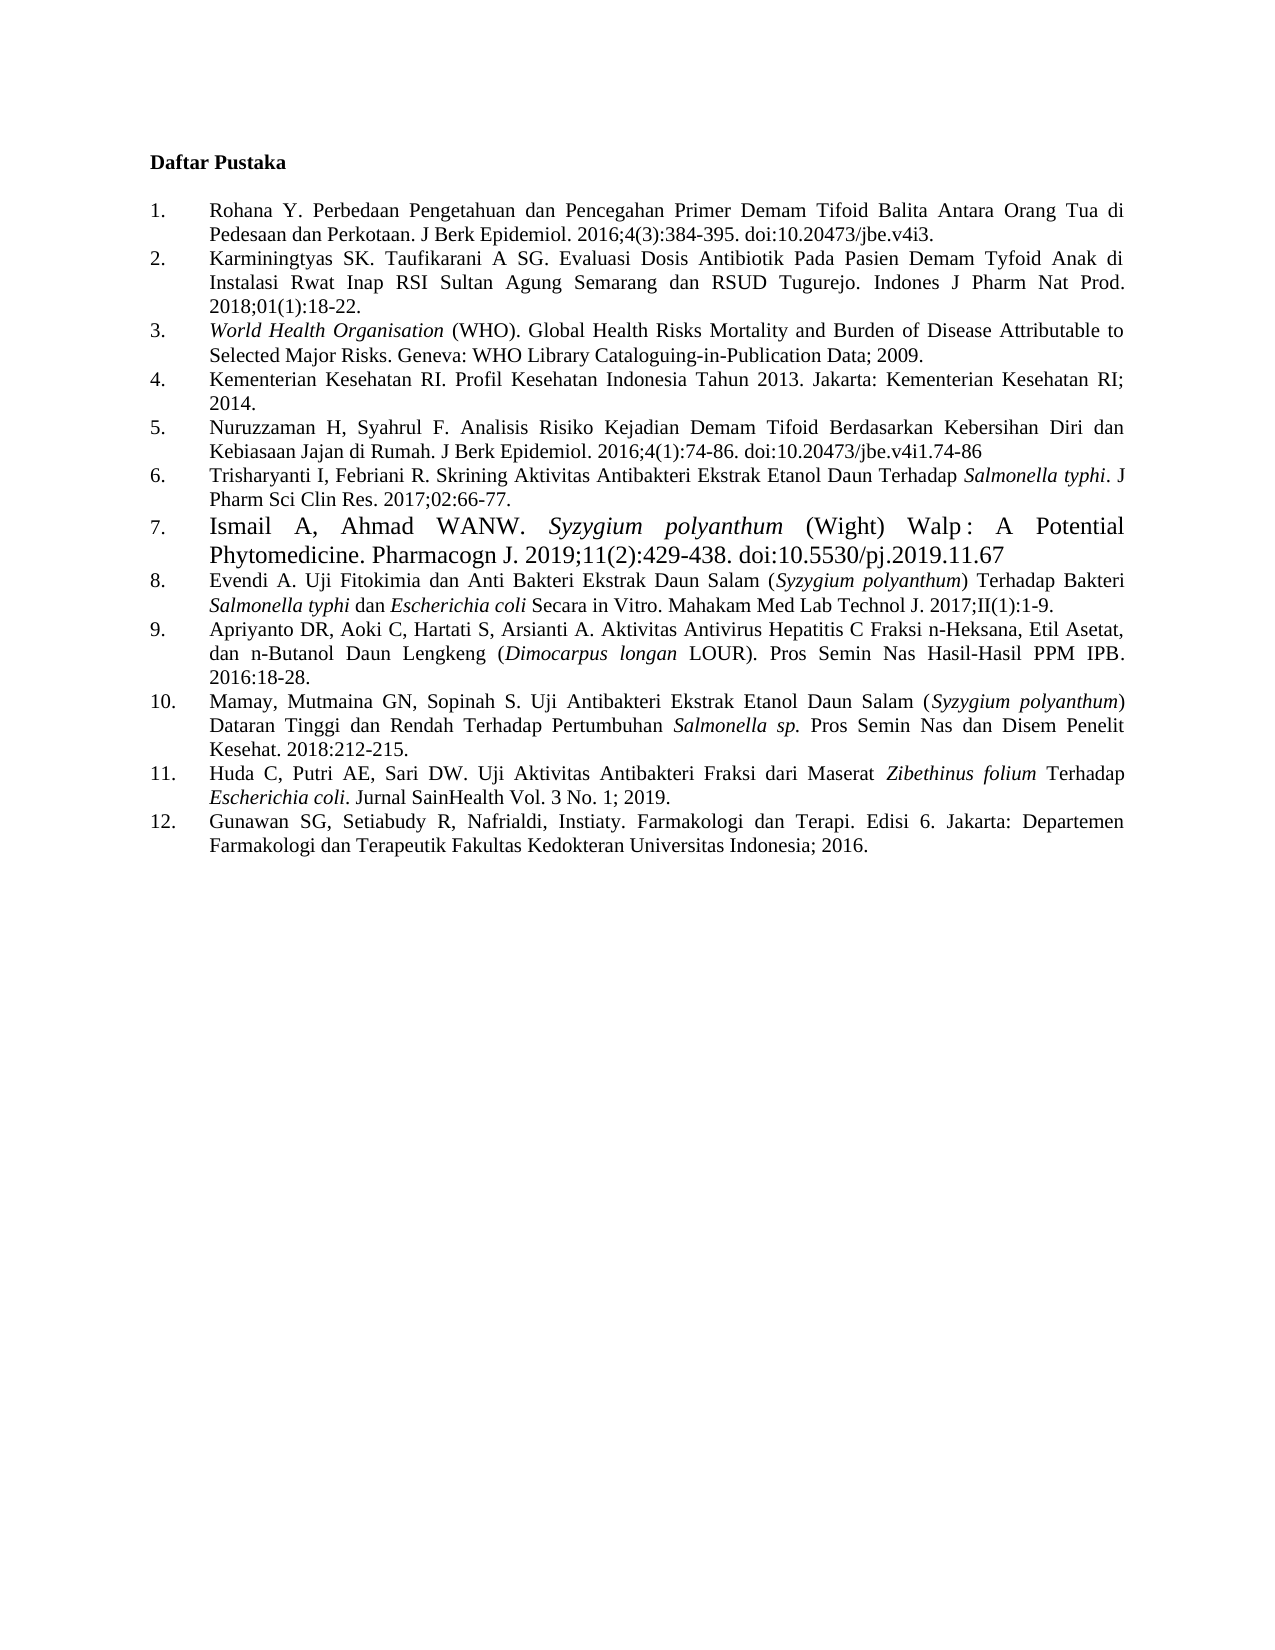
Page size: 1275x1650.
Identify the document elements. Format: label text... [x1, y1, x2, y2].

text 12. Gunawan SG, Setiabudy R, Nafrialdi, Instiaty. Farmakologi dan Terapi. Edisi 6. Jakarta: Departemen Farmakologi dan Terapeutik Fakultas Kedokteran Universitas Indonesia; 2016. [150, 809, 1125, 857]
text 10. Mamay, Mutmaina GN, Sopinah S. Uji Antibakteri Ekstrak Etanol Daun Salam (Syzygium polyanthum) Dataran Tinggi dan Rendah Terhadap Pertumbuhan Salmonella sp. Pros Semin Nas dan Disem Penelit Kesehat. 2018:212-215. [150, 689, 1125, 761]
text 2. Karminingtyas SK. Taufikarani A SG. Evaluasi Dosis Antibiotik Pada Pasien Demam Tyfoid Anak di Instalasi Rwat Inap RSI Sultan Agung Semarang dan RSUD Tugurejo. Indones J Pharm Nat Prod. 2018;01(1):18-22. [150, 246, 1125, 318]
text 7. Ismail A, Ahmad WANW. Syzygium polyanthum (Wight) Walp : A Potential Phytomedicine. Pharmacogn J. 2019;11(2):429-438. doi:10.5530/pj.2019.11.67 [150, 511, 1125, 568]
text 9. Apriyanto DR, Aoki C, Hartati S, Arsianti A. Aktivitas Antivirus Hepatitis C Fraksi n-Heksana, Etil Asetat, dan n-Butanol Daun Lengkeng (Dimocarpus longan LOUR). Pros Semin Nas Hasil-Hasil PPM IPB. 2016:18-28. [150, 617, 1125, 689]
text 4. Kementerian Kesehatan RI. Profil Kesehatan Indonesia Tahun 2013. Jakarta: Kementerian Kesehatan RI; 2014. [150, 367, 1125, 415]
text 3. World Health Organisation (WHO). Global Health Risks Mortality and Burden of Disease Attributable to Selected Major Risks. Geneva: WHO Library Cataloguing-in-Publication Data; 2009. [150, 318, 1125, 367]
text 5. Nuruzzaman H, Syahrul F. Analisis Risiko Kejadian Demam Tifoid Berdasarkan Kebersihan Diri dan Kebiasaan Jajan di Rumah. J Berk Epidemiol. 2016;4(1):74-86. doi:10.20473/jbe.v4i1.74-86 [150, 415, 1125, 463]
text 6. Trisharyanti I, Febriani R. Skrining Aktivitas Antibakteri Ekstrak Etanol Daun Terhadap Salmonella typhi. J Pharm Sci Clin Res. 2017;02:66-77. [150, 463, 1125, 511]
text Daftar Pustaka [150, 150, 1125, 174]
text 11. Huda C, Putri AE, Sari DW. Uji Aktivitas Antibakteri Fraksi dari Maserat Zibethinus folium Terhadap Escherichia coli. Jurnal SainHealth Vol. 3 No. 1; 2019. [150, 761, 1125, 809]
text 8. Evendi A. Uji Fitokimia dan Anti Bakteri Ekstrak Daun Salam (Syzygium polyanthum) Terhadap Bakteri Salmonella typhi dan Escherichia coli Secara in Vitro. Mahakam Med Lab Technol J. 2017;II(1):1-9. [150, 568, 1125, 617]
text 1. Rohana Y. Perbedaan Pengetahuan dan Pencegahan Primer Demam Tifoid Balita Antara Orang Tua di Pedesaan dan Perkotaan. J Berk Epidemiol. 2016;4(3):384-395. doi:10.20473/jbe.v4i3. [150, 198, 1125, 246]
